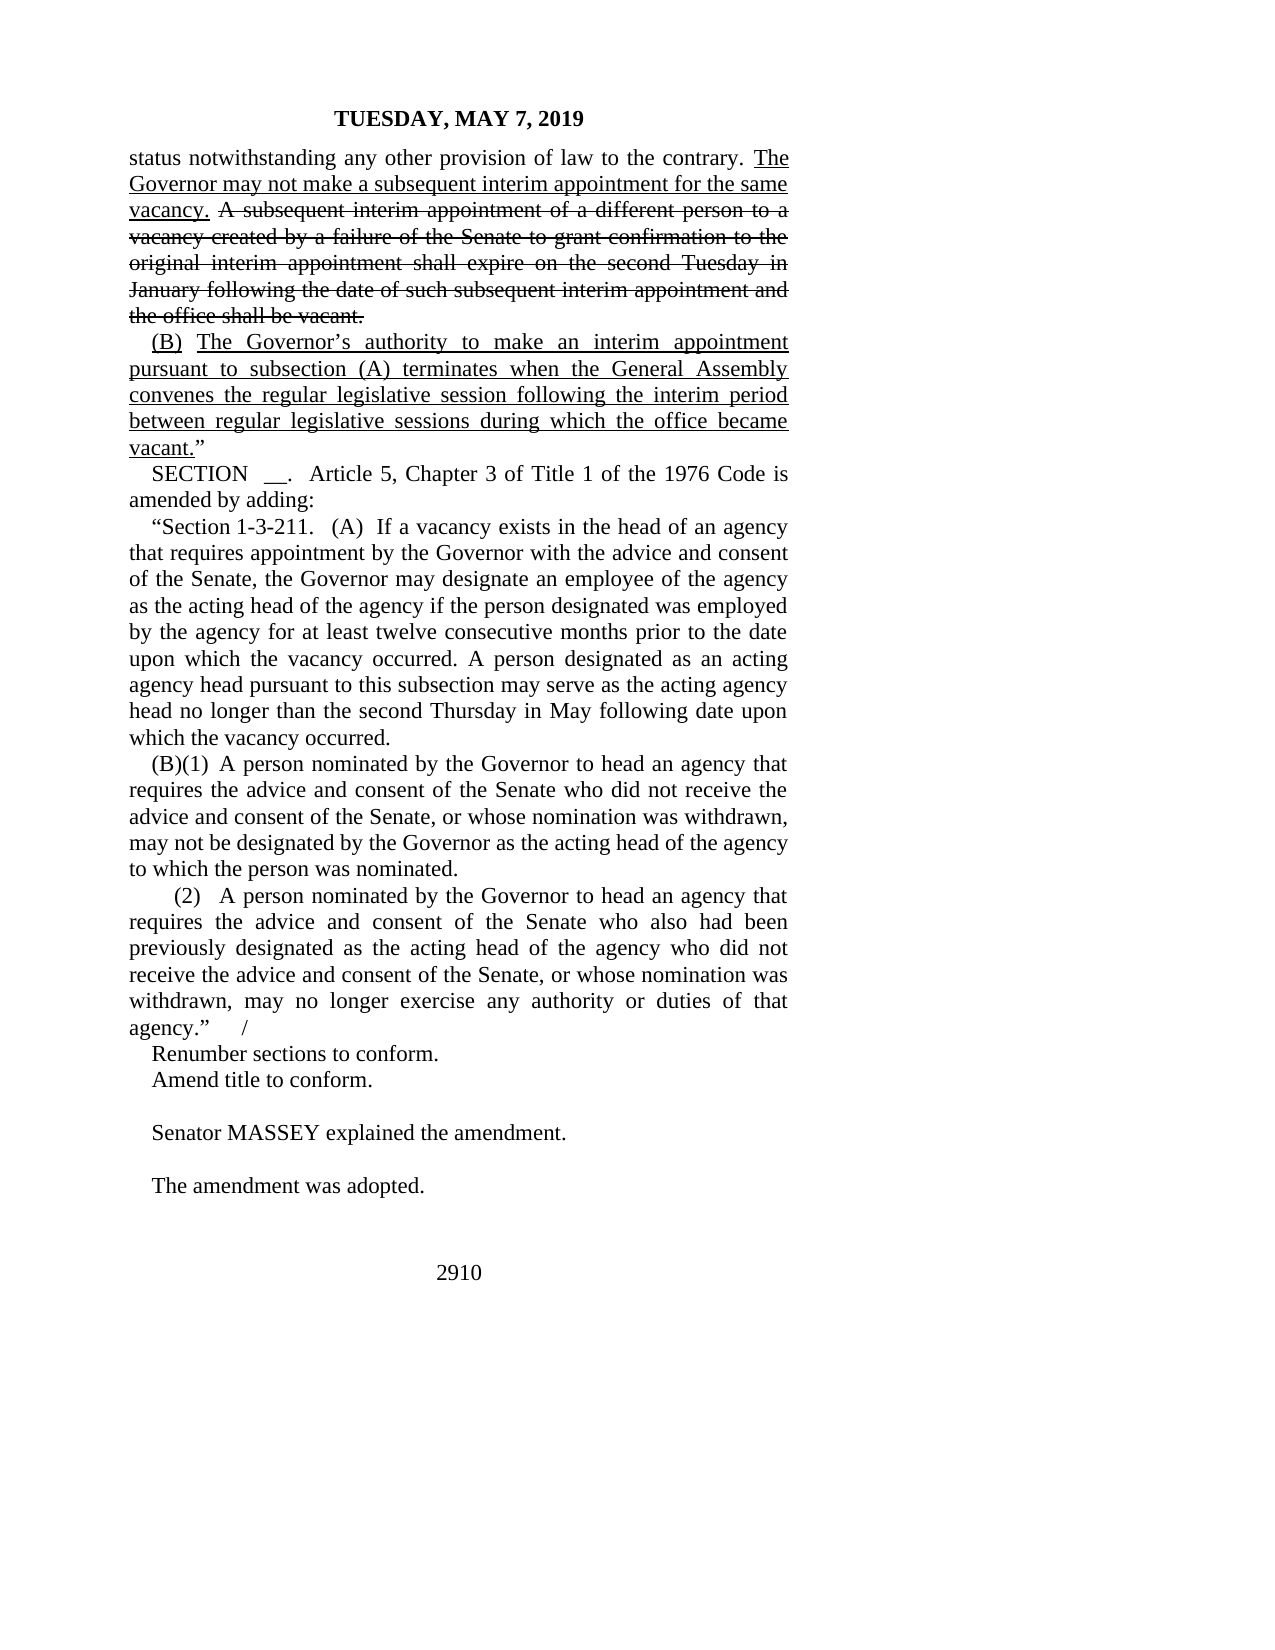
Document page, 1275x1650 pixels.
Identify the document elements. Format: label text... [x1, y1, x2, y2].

text (B) The Governor’s authority to make an interim appointment pursuant to subsection (A) terminates when the General Assembly convenes the regular legislative session following the interim period between regular legislative sessions during which the office became vacant.” [129, 405, 789, 430]
text Renumber sections to conform. [129, 1040, 789, 1066]
text (B) The Governor’s authority to make an interim appointment pursuant to subsection (A) terminates when the General Assembly convenes the regular legislative session following the interim period between regular legislative sessions during which the office became vacant.” [129, 431, 789, 460]
text Amend title to conform. [129, 1066, 789, 1093]
text (B) The Governor’s authority to make an interim appointment pursuant to subsection (A) terminates when the General Assembly convenes the regular legislative session following the interim period between regular legislative sessions during which the office became vacant.” [129, 328, 789, 378]
text Senator MASSEY explained the amendment. [129, 1119, 789, 1145]
text (B)(1) A person nominated by the Governor to head an agency that requires the advice and consent of the Senate who did not receive the advice and consent of the Senate, or whose nomination was withdrawn, may not be designated by the Governor as the acting head of the agency to which the person was nominated. [129, 750, 789, 882]
text “Section 1-3-211. (A) If a vacancy exists in the head of an agency that requires appointment by the Governor with the advice and consent of the Senate, the Governor may designate an employee of the agency as the acting head of the agency if the person designated was employed by the agency for at least twelve consecutive months prior to the date upon which the vacancy occurred. A person designated as an acting agency head pursuant to this subsection may serve as the acting agency head no longer than the second Thursday in May following date upon which the vacancy occurred. [129, 513, 789, 750]
text SECTION __. Article 5, Chapter 3 of Title 1 of the 1976 Code is amended by adding: [129, 460, 789, 513]
text The amendment was adopted. [129, 1172, 789, 1198]
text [129, 144, 789, 290]
text (2) A person nominated by the Governor to head an agency that requires the advice and consent of the Senate who also had been previously designated as the acting head of the agency who did not receive the advice and consent of the Senate, or whose nomination was withdrawn, may no longer exercise any authority or duties of that agency.” / [129, 882, 789, 1040]
text (B) The Governor’s authority to make an interim appointment pursuant to subsection (A) terminates when the General Assembly convenes the regular legislative session following the interim period between regular legislative sessions during which the office became vacant.” [129, 379, 789, 404]
